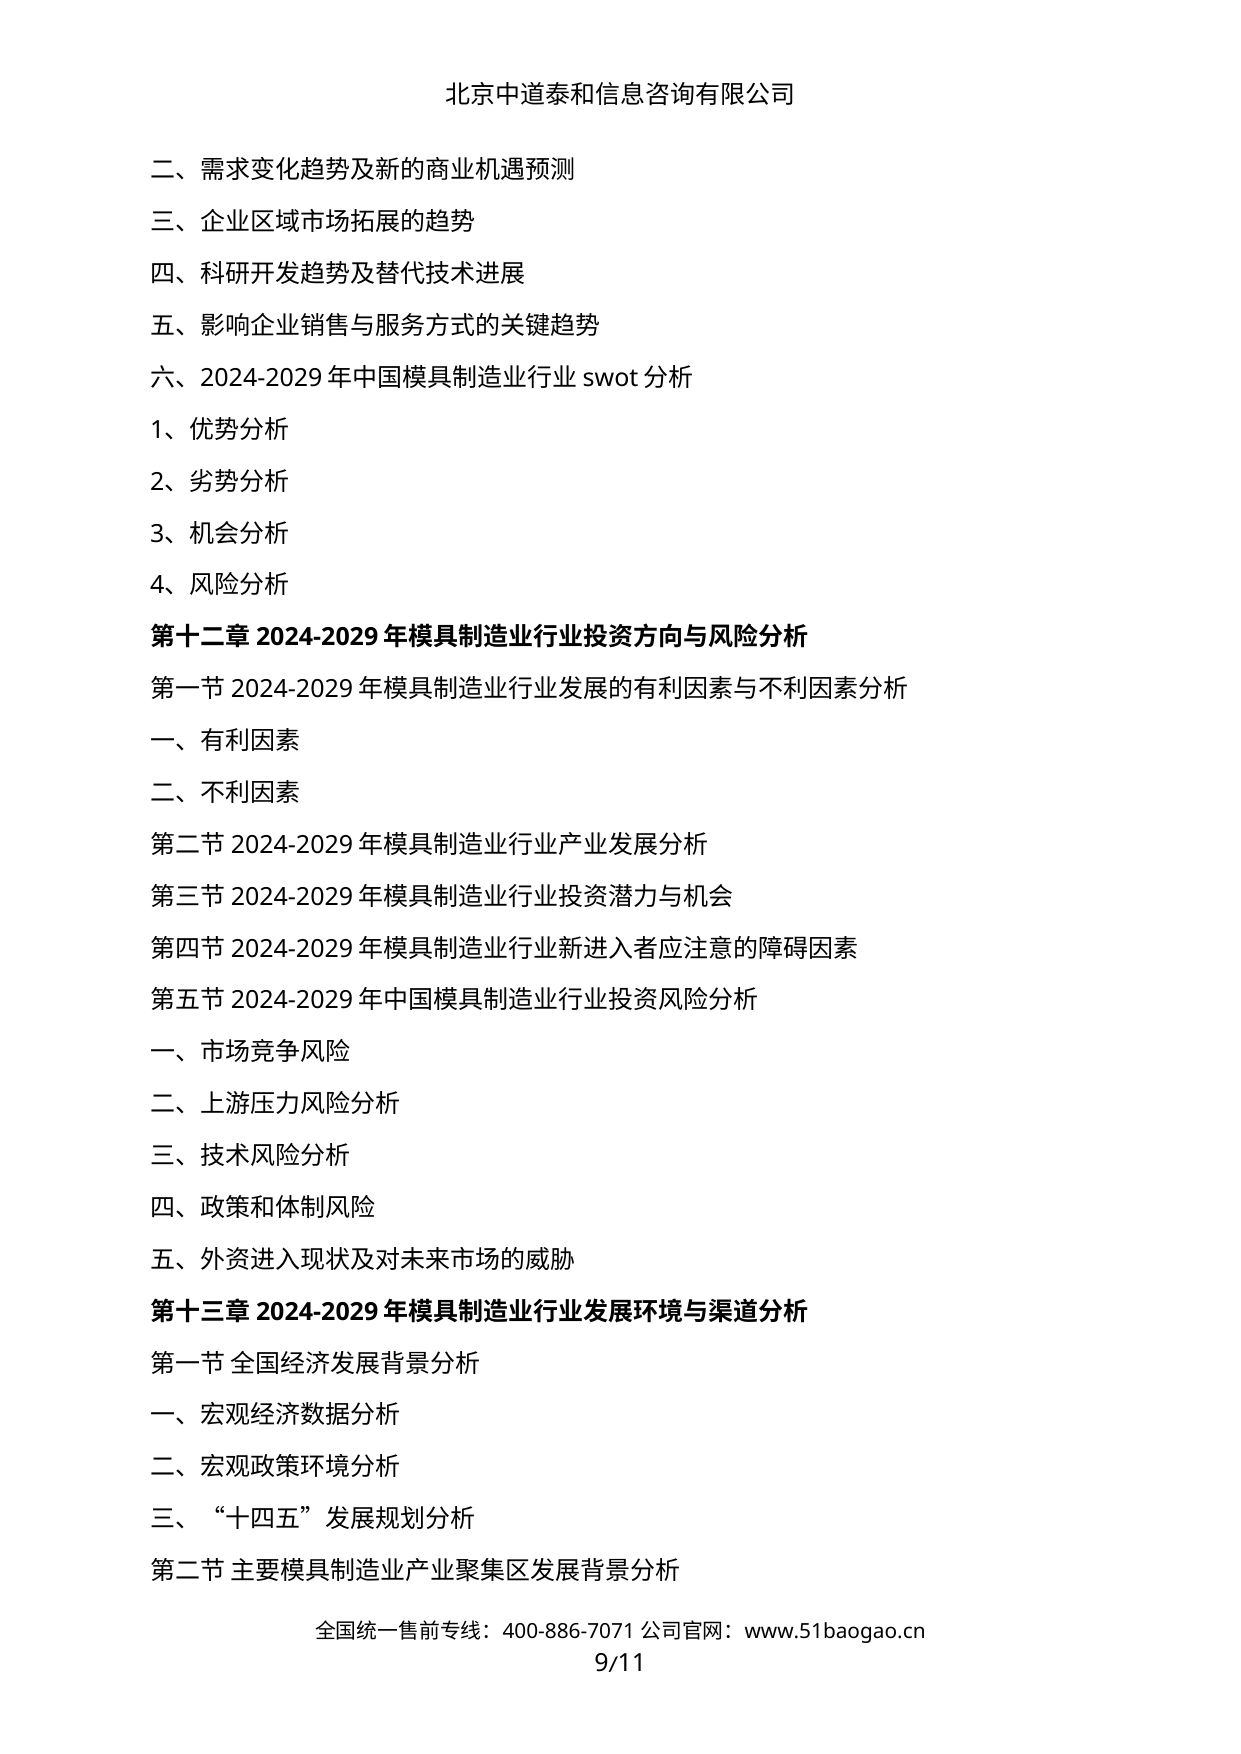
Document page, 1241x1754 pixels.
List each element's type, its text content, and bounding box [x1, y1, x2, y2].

text 六、2024-2029年中国模具制造业行业swot分析 [150, 357, 1090, 394]
text 第四节 2024-2029年模具制造业行业新进入者应注意的障碍因素 [150, 928, 1090, 964]
text 第二节 2024-2029年模具制造业行业产业发展分析 [150, 824, 1090, 861]
text 第十二章 2024-2029年模具制造业行业投资方向与风险分析 [150, 617, 1090, 653]
text 2、劣势分析 [150, 461, 1090, 497]
text 第一节 2024-2029年模具制造业行业发展的有利因素与不利因素分析 [150, 669, 1090, 705]
text 第五节 2024-2029年中国模具制造业行业投资风险分析 [150, 980, 1090, 1016]
text 二、不利因素 [150, 772, 1090, 809]
text 二、宏观政策环境分析 [150, 1447, 1090, 1483]
text 四、政策和体制风险 [150, 1187, 1090, 1224]
text 一、市场竞争风险 [150, 1032, 1090, 1068]
text 第十三章 2024-2029年模具制造业行业发展环境与渠道分析 [150, 1291, 1090, 1327]
text 三、企业区域市场拓展的趋势 [150, 202, 1090, 238]
text 第三节 2024-2029年模具制造业行业投资潜力与机会 [150, 876, 1090, 912]
text 五、外资进入现状及对未来市场的威胁 [150, 1239, 1090, 1276]
text 五、影响企业销售与服务方式的关键趋势 [150, 306, 1090, 342]
text 二、需求变化趋势及新的商业机遇预测 [150, 150, 1090, 186]
text 三、“十四五”发展规划分析 [150, 1499, 1090, 1535]
text 三、技术风险分析 [150, 1136, 1090, 1172]
text 第一节 全国经济发展背景分析 [150, 1343, 1090, 1379]
text 1、优势分析 [150, 409, 1090, 446]
text 四、科研开发趋势及替代技术进展 [150, 254, 1090, 290]
text 二、上游压力风险分析 [150, 1084, 1090, 1120]
text 4、风险分析 [150, 565, 1090, 601]
text 3、机会分析 [150, 513, 1090, 549]
text 第二节 主要模具制造业产业聚集区发展背景分析 [150, 1551, 1090, 1587]
text 一、有利因素 [150, 721, 1090, 757]
text 一、宏观经济数据分析 [150, 1395, 1090, 1431]
